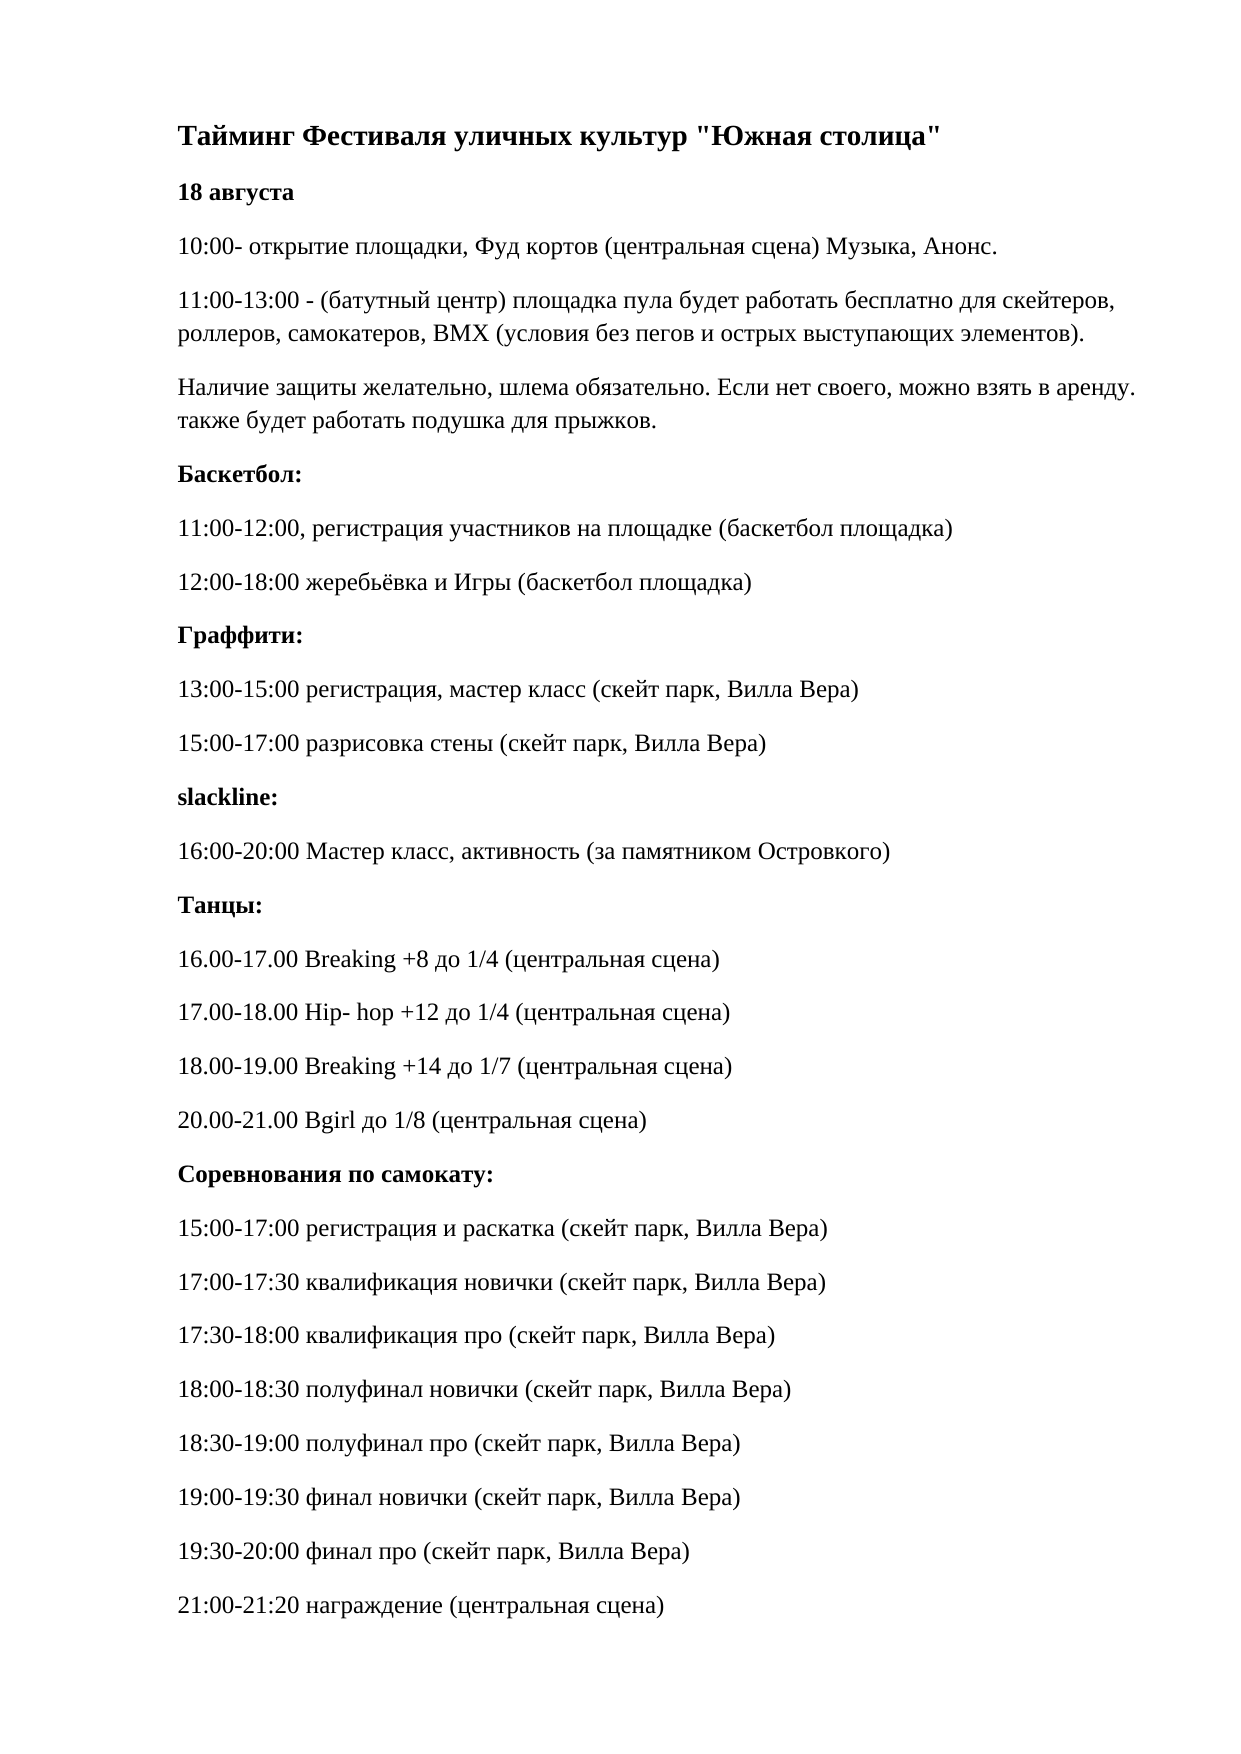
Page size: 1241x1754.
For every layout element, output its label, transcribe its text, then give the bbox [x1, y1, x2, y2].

text 18:00-18:30 полуфинал новички (скейт парк, Вилла Вера) [177, 1374, 1152, 1403]
text 21:00-21:20 награждение (центральная сцена) [177, 1590, 1152, 1619]
text 12:00-18:00 жеребьёвка и Игры (баскетбол площадка) [177, 567, 1152, 595]
text 17:30-18:00 квалификация про (скейт парк, Вилла Вера) [177, 1321, 1152, 1349]
text 18 августа [177, 177, 1152, 206]
text 11:00-13:00 - (батутный центр) площадка пула будет работать бесплатно для скейтеров, роллеров, самокатеров, BMX (условия без пегов и острых выступающих элементов). [177, 285, 1152, 347]
text 15:00-17:00 разрисовка стены (скейт парк, Вилла Вера) [177, 728, 1152, 757]
text Баскетбол: [177, 459, 1152, 488]
text slackline: [177, 782, 1152, 811]
text 15:00-17:00 регистрация и раскатка (скейт парк, Вилла Вера) [177, 1213, 1152, 1242]
text 20.00-21.00 Bgirl до 1/8 (центральная сцена) [177, 1105, 1152, 1134]
text 10:00- открытие площадки, Фуд кортов (центральная сцена) Музыка, Анонс. [177, 231, 1152, 260]
text Танцы: [177, 890, 1152, 918]
text 13:00-15:00 регистрация, мастер класс (скейт парк, Вилла Вера) [177, 674, 1152, 703]
text 18.00-19.00 Breaking +14 до 1/7 (центральная сцена) [177, 1051, 1152, 1080]
text 17.00-18.00 Hip- hop +12 до 1/4 (центральная сцена) [177, 997, 1152, 1026]
text Наличие защиты желательно, шлема обязательно. Если нет своего, можно взять в аренду. также будет работать подушка для прыжков. [177, 372, 1152, 434]
text Тайминг Фестиваля уличных культур "Южная столица" [177, 118, 1152, 152]
text 16:00-20:00 Мастер класс, активность (за памятником Островкого) [177, 836, 1152, 865]
text 17:00-17:30 квалификация новички (скейт парк, Вилла Вера) [177, 1267, 1152, 1296]
text 16.00-17.00 Breaking +8 до 1/4 (центральная сцена) [177, 944, 1152, 972]
text 19:00-19:30 финал новички (скейт парк, Вилла Вера) [177, 1482, 1152, 1511]
text Граффити: [177, 621, 1152, 649]
text Соревнования по самокату: [177, 1159, 1152, 1188]
text 18:30-19:00 полуфинал про (скейт парк, Вилла Вера) [177, 1428, 1152, 1457]
text 19:30-20:00 финал про (скейт парк, Вилла Вера) [177, 1536, 1152, 1565]
text 11:00-12:00, регистрация участников на площадке (баскетбол площадка) [177, 513, 1152, 542]
